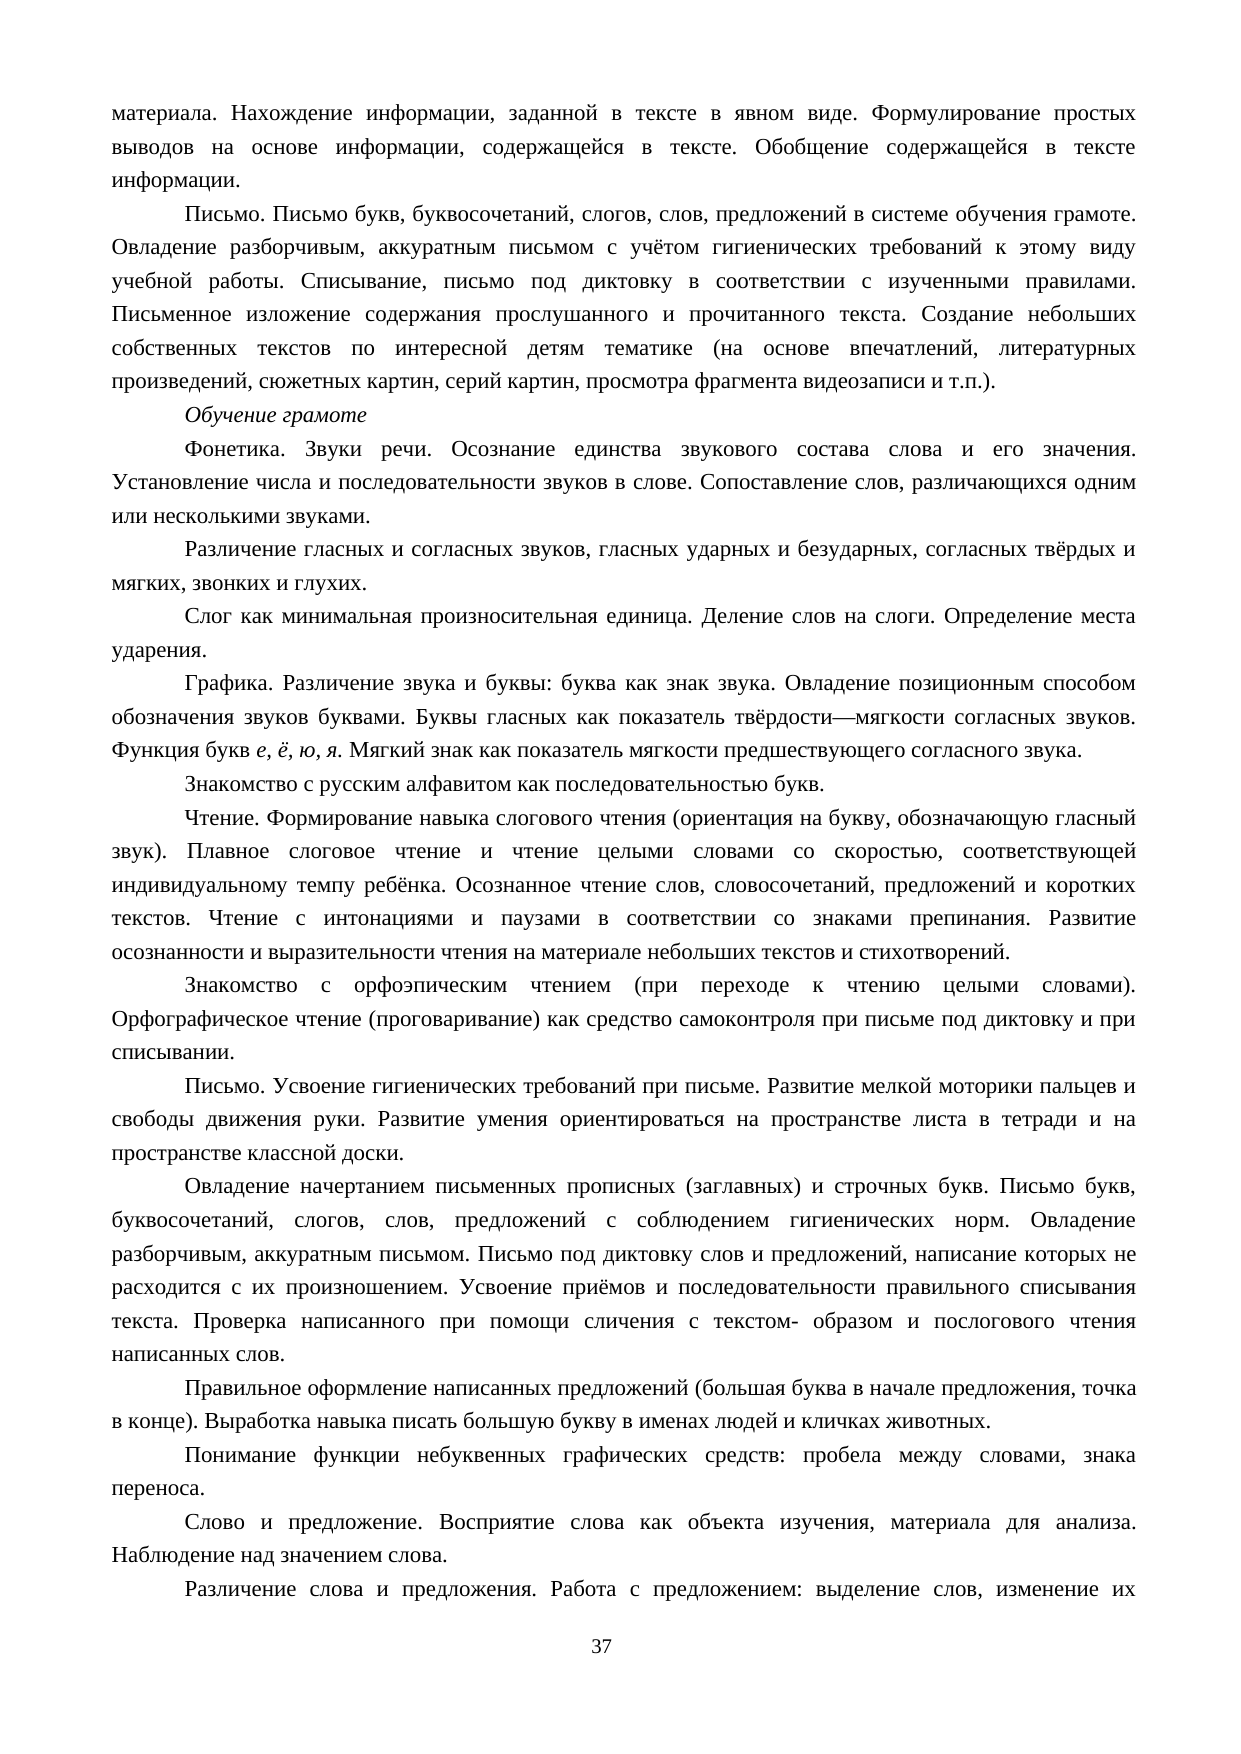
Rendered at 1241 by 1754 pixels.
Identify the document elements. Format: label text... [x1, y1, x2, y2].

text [111, 1570, 1138, 1603]
text Обучение грамоте [111, 396, 1140, 429]
text Графика. Различение звука и буквы: буква как знак звука. Овладение позиционным способом обозначения звуков буквами. Буквы гласных как показатель твёрдости—мягкости согласных звуков. Функция букв е, ё, ю, я. Мягкий знак как показатель мягкости предшествующего согласного звука. [111, 664, 1138, 765]
text Чтение. Формирование навыка слогового чтения (ориентация на букву, обозначающую гласный звук). Плавное слоговое чтение и чтение целыми словами со скоростью, соответствующей индивидуальному темпу ребёнка. Осознанное чтение слов, словосочетаний, предложений и коротких текстов. Чтение с интонациями и паузами в соответствии со знаками препинания. Развитие осознанности и выразительности чтения на материале небольших текстов и стихотворений. [111, 798, 1138, 966]
text Письмо. Письмо букв, буквосочетаний, слогов, слов, предложений в системе обучения грамоте. Овладение разборчивым, аккуратным письмом с учётом гигиенических требований к этому виду учебной работы. Списывание, письмо под диктовку в соответствии с изученными правилами. Письменное изложение содержания прослушанного и прочитанного текста. Создание небольших собственных текстов по интересной детям тематике (на основе впечатлений, литературных произведений, сюжетных картин, серий картин, просмотра фрагмента видеозаписи и т.п.). [111, 194, 1138, 396]
text Слог как минимальная произносительная единица. Деление слов на слоги. Определение места ударения. [111, 597, 1138, 664]
text Овладение начертанием письменных прописных (заглавных) и строчных букв. Письмо букв, буквосочетаний, слогов, слов, предложений с соблюдением гигиенических норм. Овладение разборчивым, аккуратным письмом. Письмо под диктовку слов и предложений, написание которых не расходится с их произношением. Усвоение приёмов и последовательности правильного списывания текста. Проверка написанного при помощи сличения с текстом- образом и послогового чтения написанных слов. [111, 1167, 1138, 1368]
text Понимание функции небуквенных графических средств: пробела между словами, знака переноса. [111, 1436, 1138, 1503]
text Правильное оформление написанных предложений (большая буква в начале предложения, точка в конце). Выработка навыка писать большую букву в именах людей и кличках животных. [111, 1368, 1138, 1436]
text Письмо. Усвоение гигиенических требований при письме. Развитие мелкой моторики пальцев и свободы движения руки. Развитие умения ориентироваться на пространстве листа в тетради и на пространстве классной доски. [111, 1067, 1138, 1167]
text Знакомство с русским алфавитом как последовательностью букв. [111, 765, 1140, 798]
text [111, 94, 1138, 194]
text Слово и предложение. Восприятие слова как объекта изучения, материала для анализа. Наблюдение над значением слова. [111, 1503, 1138, 1570]
text Различение гласных и согласных звуков, гласных ударных и безударных, согласных твёрдых и мягких, звонких и глухих. [111, 530, 1138, 597]
text Фонетика. Звуки речи. Осознание единства звукового состава слова и его значения. Установление числа и последовательности звуков в слове. Сопоставление слов, различающихся одним или несколькими звуками. [111, 429, 1138, 530]
text Знакомство с орфоэпическим чтением (при переходе к чтению целыми словами). Орфографическое чтение (проговаривание) как средство самоконтроля при письме под диктовку и при списывании. [111, 966, 1138, 1067]
